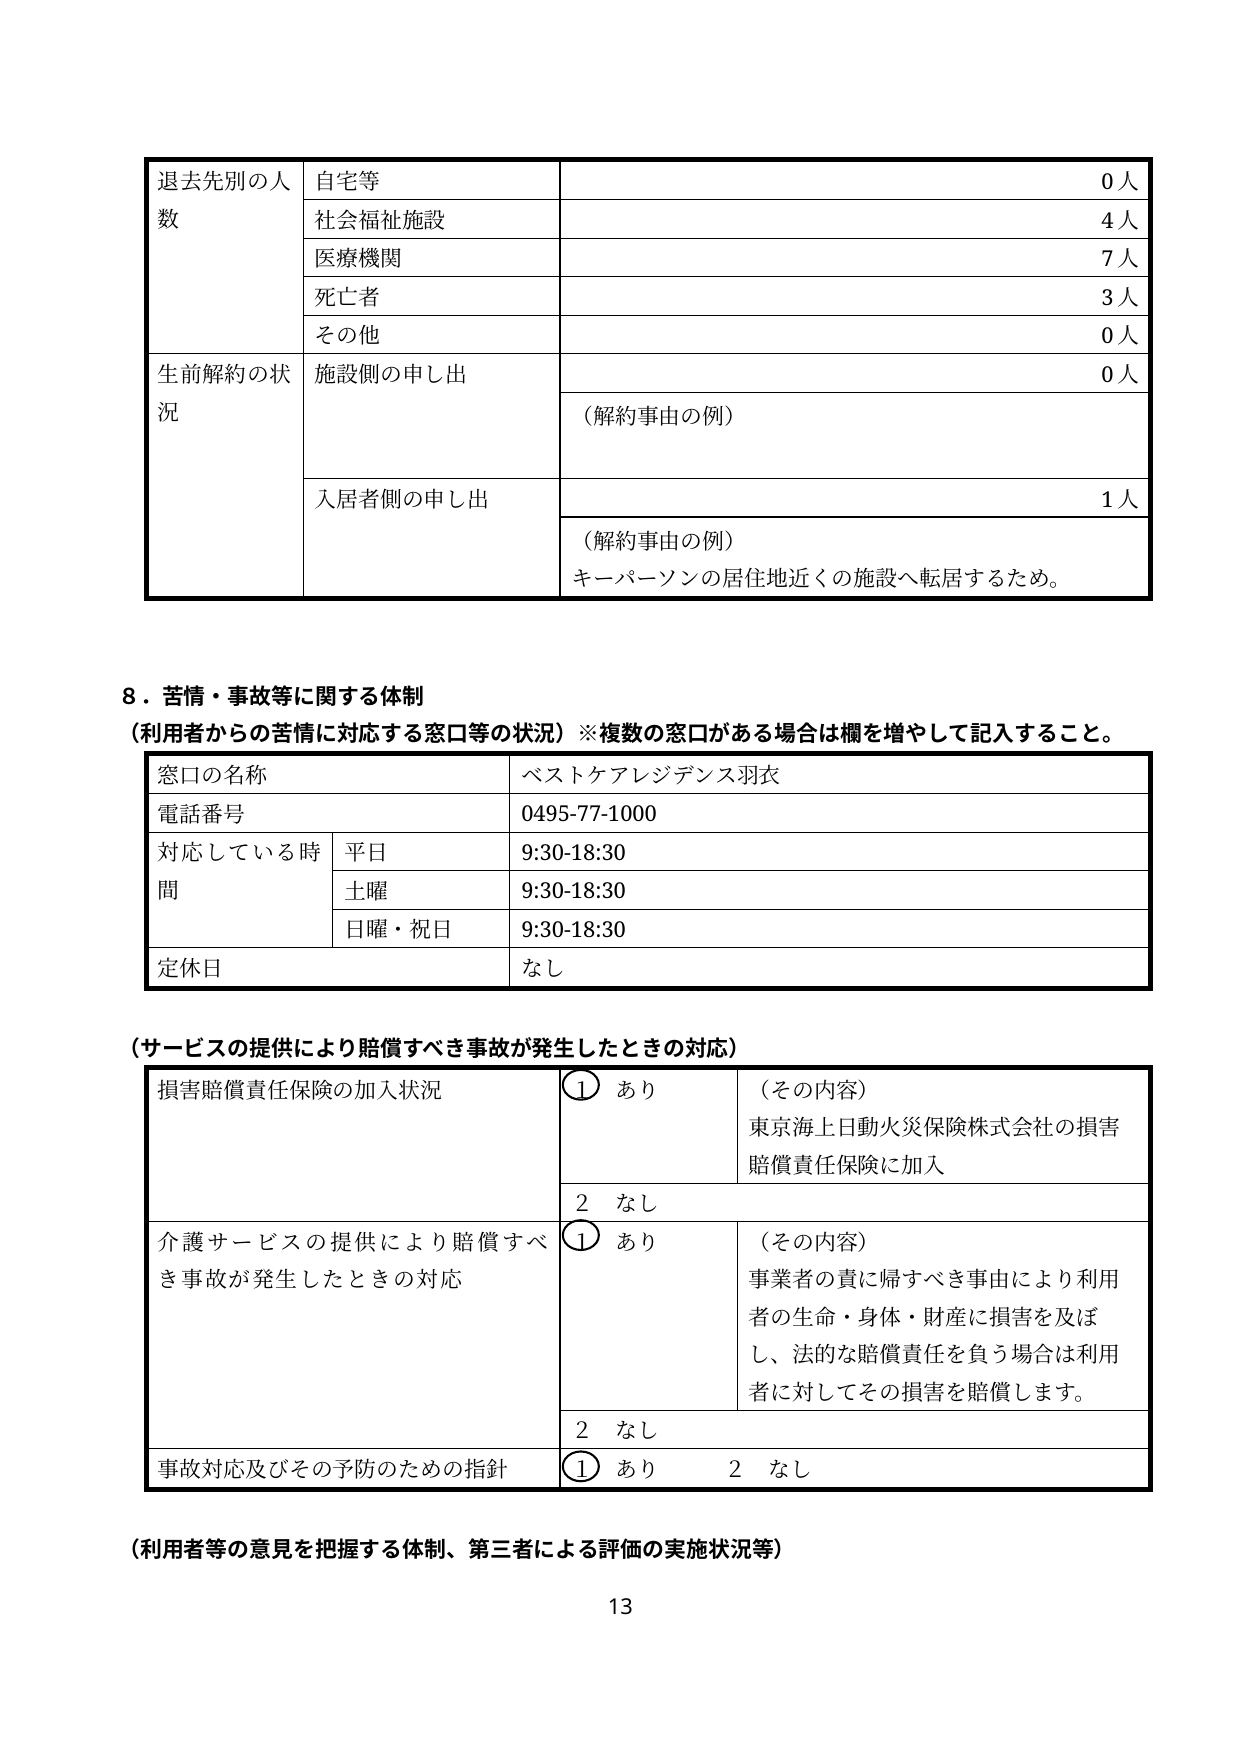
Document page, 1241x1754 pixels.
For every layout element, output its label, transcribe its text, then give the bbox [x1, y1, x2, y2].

text （サービスの提供により賠償すべき事故が発生したときの対応） [118, 1028, 1122, 1065]
table_cell 生前解約の状況 [149, 354, 303, 596]
table_cell 日曜・祝日 [333, 910, 509, 947]
table_cell 9:30-18:30 [510, 910, 1148, 947]
table_cell （解約事由の例） キーパーソンの居住地近くの施設へ転居するため。 [561, 518, 1148, 596]
table_header （その内容） 東京海上日動火災保険株式会社の損害賠償責任保険に加入 [738, 1070, 1148, 1183]
table_cell 9:30-18:30 [510, 871, 1148, 909]
table_header 自宅等 [304, 162, 559, 199]
table_cell 施設側の申し出 [304, 354, 559, 478]
table_header 窓口の名称 [149, 756, 509, 793]
table_cell １ あり ２ なし [561, 1449, 1148, 1487]
table_header ベストケアレジデンス羽衣 [510, 756, 1148, 793]
table_cell （その内容） 事業者の責に帰すべき事由により利用者の生命・身体・財産に損害を及ぼし、法的な賠償責任を負う場合は利用者に対してその損害を賠償します。 [738, 1222, 1148, 1410]
text ８．苦情・事故等に関する体制 [118, 676, 1122, 713]
table_cell 入居者側の申し出 [304, 479, 559, 596]
table_cell 0人 [561, 316, 1148, 353]
table_cell 死亡者 [304, 277, 559, 315]
table_cell 0人 [561, 354, 1148, 392]
table_header 0人 [561, 162, 1148, 199]
table_cell 土曜 [333, 871, 509, 909]
table_cell 0495-77-1000 [510, 794, 1148, 832]
table_cell 介護サービスの提供により賠償すべき事故が発生したときの対応 [149, 1222, 559, 1448]
table_cell 9:30-18:30 [510, 833, 1148, 870]
table_cell 対応している時間 [149, 833, 332, 947]
table_cell 定休日 [149, 948, 509, 986]
table_cell なし [510, 948, 1148, 986]
table_header 損害賠償責任保険の加入状況 [149, 1070, 559, 1221]
table_cell 平日 [333, 833, 509, 870]
table_header 退去先別の人数 [149, 162, 303, 353]
table_cell ２ なし [561, 1184, 1148, 1221]
table_cell １ あり [561, 1222, 737, 1410]
text （利用者等の意見を把握する体制、第三者による評価の実施状況等） [118, 1529, 1122, 1566]
table_cell 4人 [561, 200, 1148, 238]
table_cell 事故対応及びその予防のための指針 [149, 1449, 559, 1487]
table_cell 社会福祉施設 [304, 200, 559, 238]
table_cell 電話番号 [149, 794, 509, 832]
table_cell 7人 [561, 239, 1148, 276]
table_cell 3人 [561, 277, 1148, 315]
table_cell （解約事由の例） [561, 393, 1148, 478]
table_cell 1人 [561, 479, 1148, 516]
table_cell その他 [304, 316, 559, 353]
table_header １ あり [561, 1070, 737, 1183]
table_cell ２ なし [561, 1411, 1148, 1448]
text （利用者からの苦情に対応する窓口等の状況）※複数の窓口がある場合は欄を増やして記入すること。 [118, 713, 1122, 751]
table_cell 医療機関 [304, 239, 559, 276]
